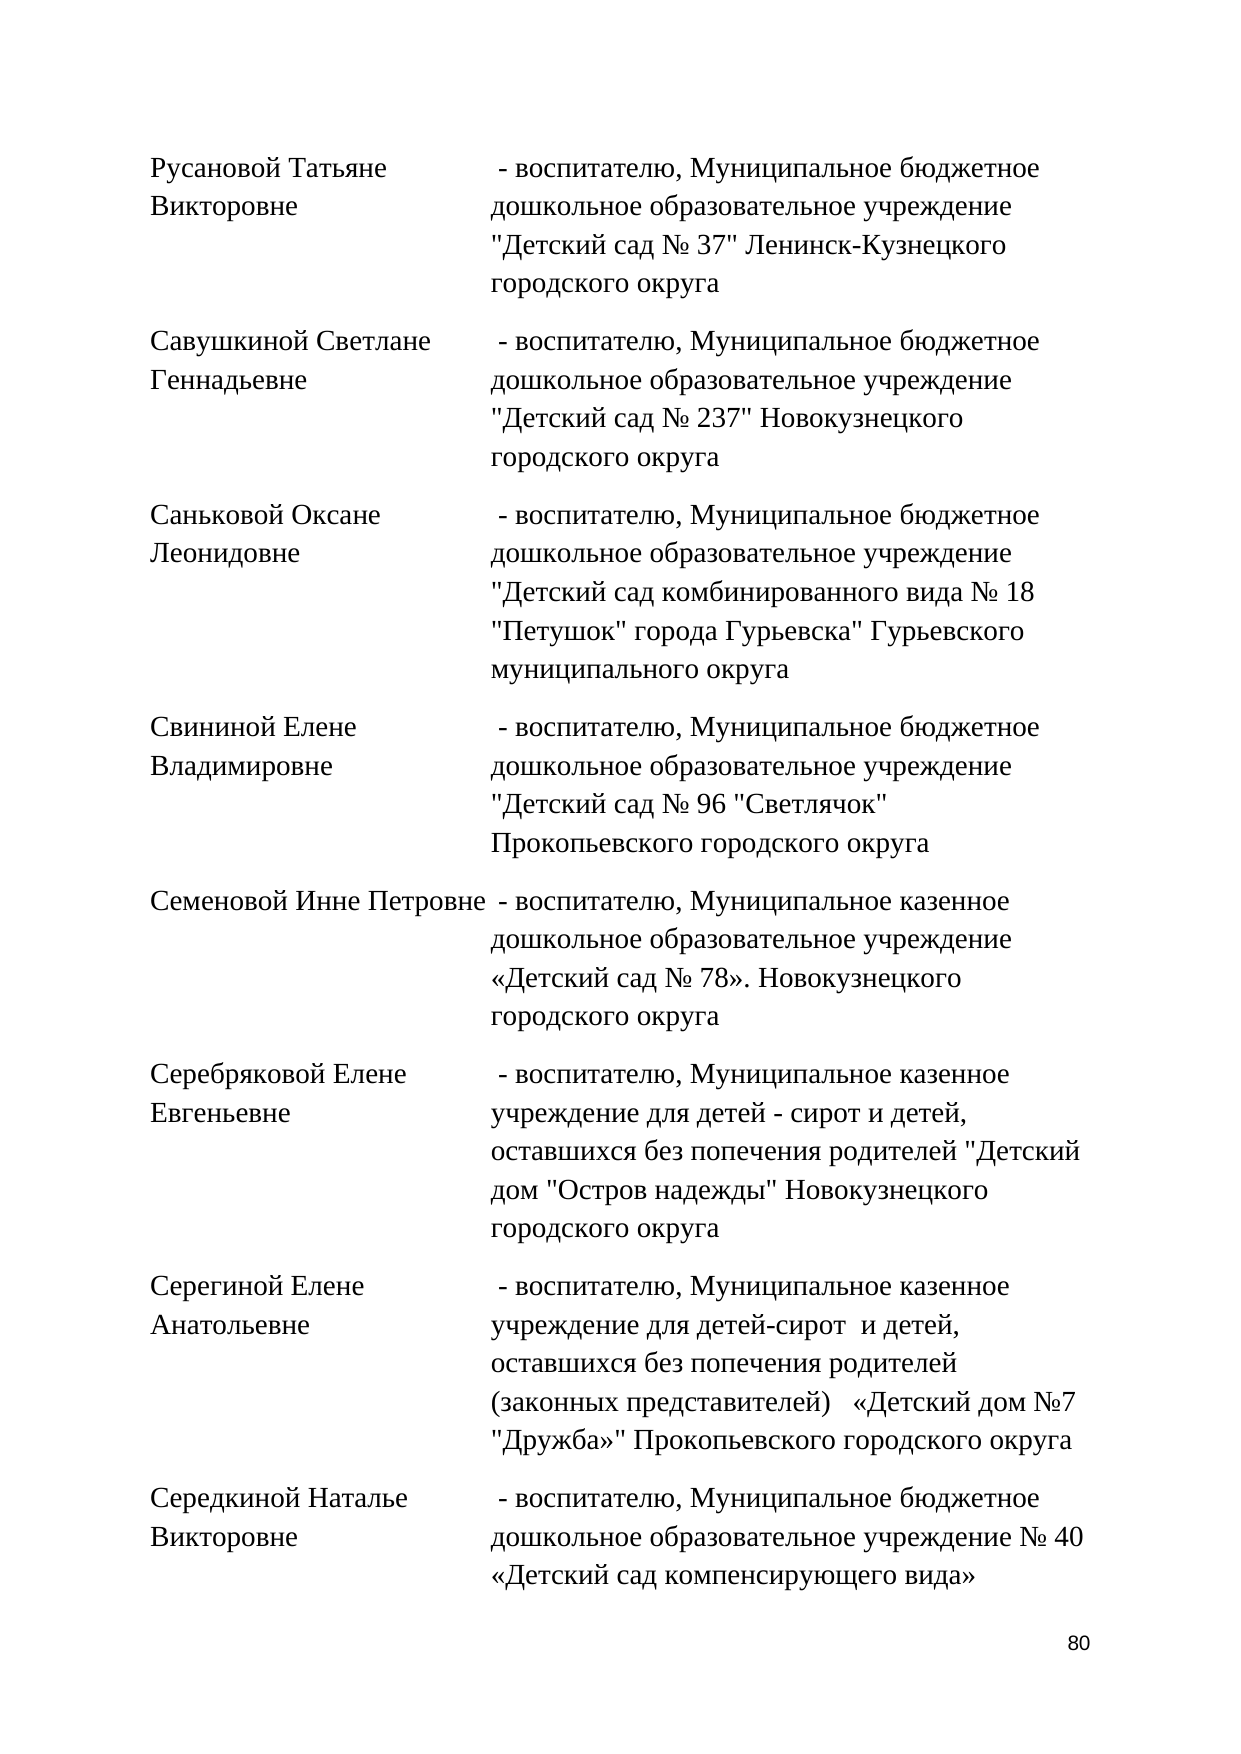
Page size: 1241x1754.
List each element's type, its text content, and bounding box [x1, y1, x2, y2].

table_cell Семеновой Инне Петровне [149, 883, 489, 1056]
table_cell - воспитателю, Муниципальное бюджетное дошкольное образовательное учреждение "Детский сад комбинированного вида № 18 "Петушок" города Гурьевска" Гурьевского муниципального округа [490, 497, 1091, 709]
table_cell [149, 1480, 489, 1591]
table_cell Серегиной Елене Анатольевне [149, 1268, 489, 1480]
table_cell Серебряковой Елене Евгеньевне [149, 1056, 489, 1268]
table_cell - воспитателю, Муниципальное бюджетное дошкольное образовательное учреждение "Детский сад № 237" Новокузнецкого городского округа [490, 324, 1091, 497]
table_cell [490, 1480, 1091, 1591]
table_cell Русановой Татьяне Викторовне [149, 150, 489, 323]
table_cell Савушкиной Светлане Геннадьевне [149, 324, 489, 497]
table_cell Саньковой Оксане Леонидовне [149, 497, 489, 709]
table_cell - воспитателю, Муниципальное казенное дошкольное образовательное учреждение «Детский сад № 78». Новокузнецкого городского округа [490, 883, 1091, 1056]
table_cell - воспитателю, Муниципальное казенное учреждение для детей - сирот и детей, оставшихся без попечения родителей "Детский дом "Остров надежды" Новокузнецкого городского округа [490, 1056, 1091, 1268]
table_cell - воспитателю, Муниципальное бюджетное дошкольное образовательное учреждение "Детский сад № 96 "Светлячок" Прокопьевского городского округа [490, 709, 1091, 883]
table_cell Свининой Елене Владимировне [149, 709, 489, 883]
table_cell - воспитателю, Муниципальное бюджетное дошкольное образовательное учреждение "Детский сад № 37" Ленинск-Кузнецкого городского округа [490, 150, 1091, 323]
table_cell - воспитателю, Муниципальное казенное учреждение для детей-сирот и детей, оставшихся без попечения родителей (законных представителей) «Детский дом №7 "Дружба»" Прокопьевского городского округа [490, 1268, 1091, 1480]
